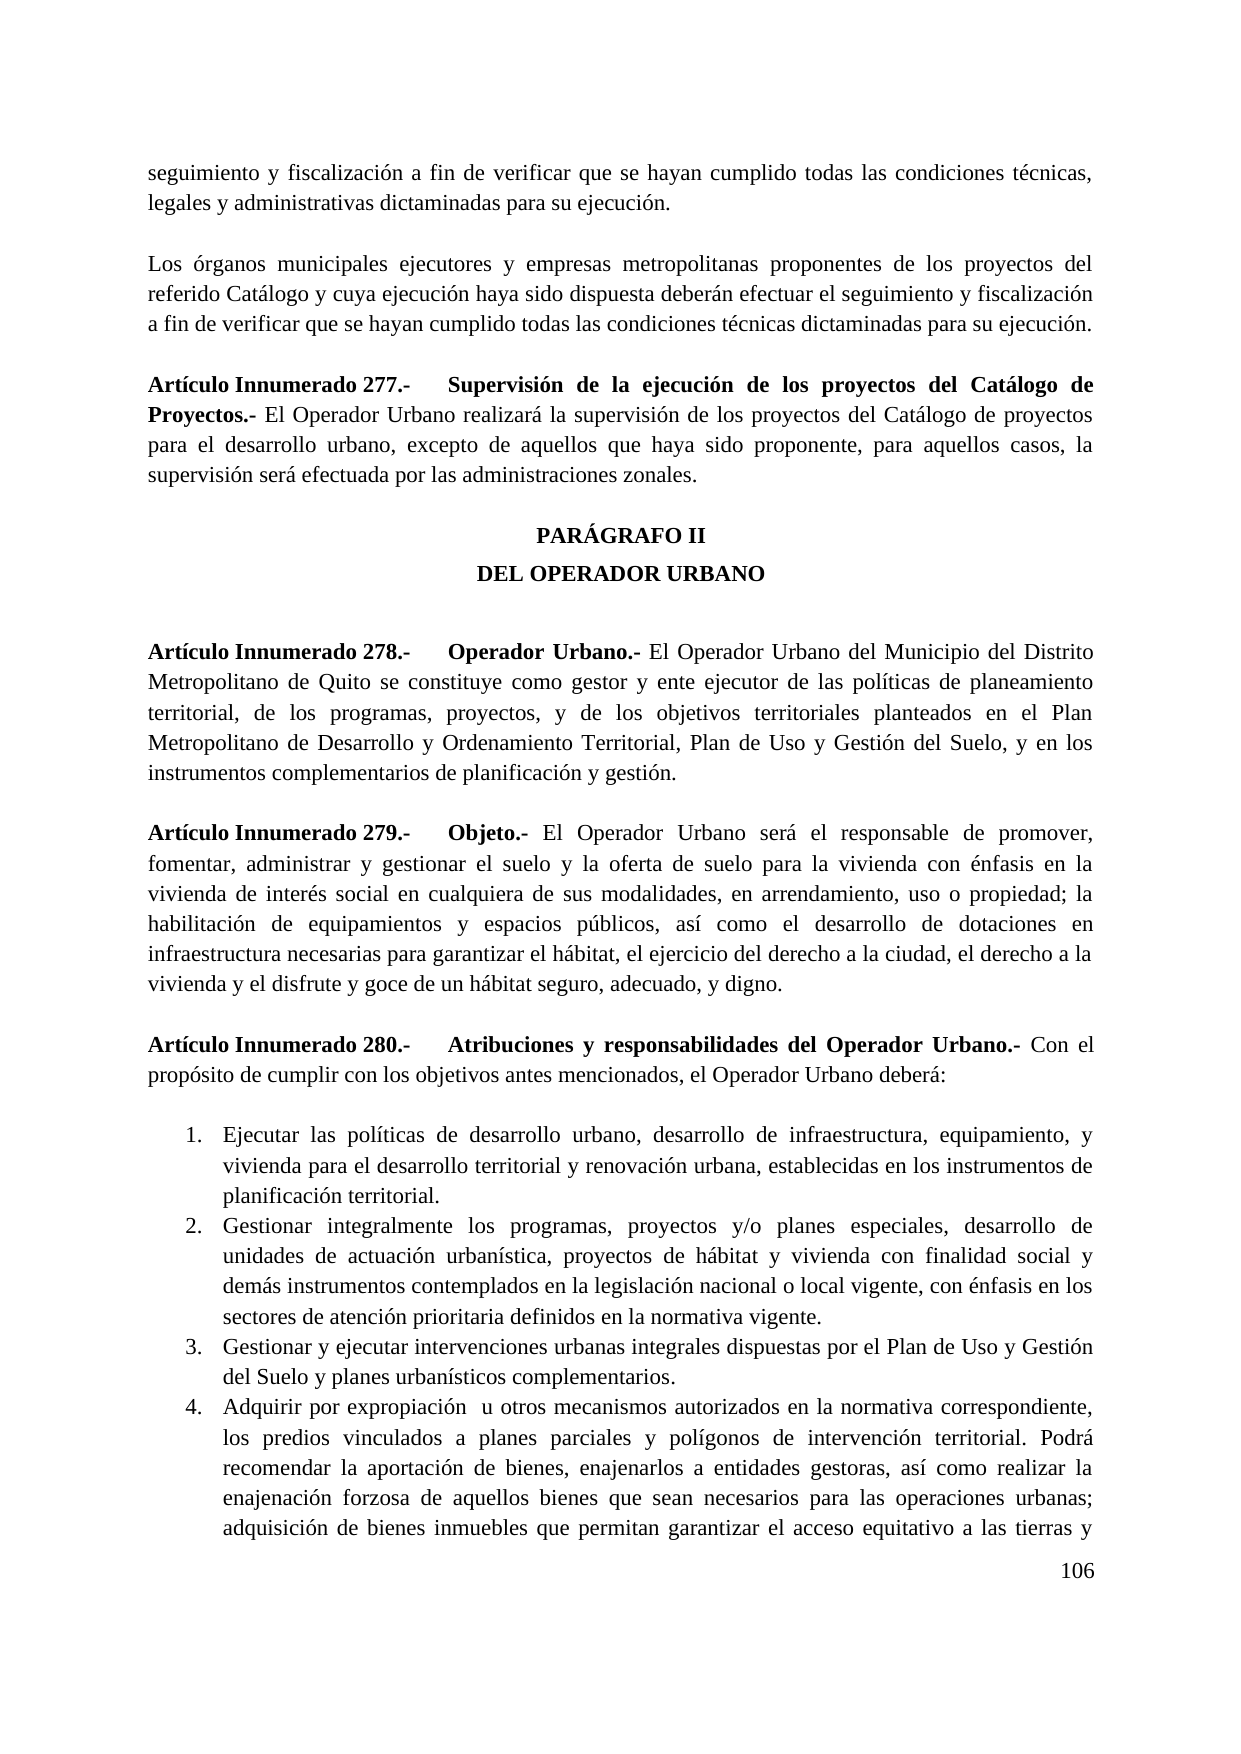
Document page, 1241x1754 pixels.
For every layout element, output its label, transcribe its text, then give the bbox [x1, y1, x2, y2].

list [185, 1393, 1094, 1541]
list Gestionar integralmente los programas, proyectos y/o planes especiales, desarrollo de unidades de actuación urbanística, proyectos de hábitat y vivienda con finalidad social y demás instrumentos contemplados en la legislación nacional o local vigente, con énfasis en los sectores de atención prioritaria definidos en la normativa vigente. [185, 1212, 1094, 1329]
text Los órganos municipales ejecutores y empresas metropolitanas proponentes de los proyectos del referido Catálogo y cuya ejecución haya sido dispuesta deberán efectuar el seguimiento y fiscalización a fin de verificar que se hayan cumplido todas las condiciones técnicas dictaminadas para su ejecución. [148, 250, 1094, 337]
text DEL OPERADOR URBANO [148, 561, 1094, 587]
list Gestionar y ejecutar intervenciones urbanas integrales dispuestas por el Plan de Uso y Gestión del Suelo y planes urbanísticos complementarios. [185, 1333, 1094, 1389]
list Operador Urbano.- El Operador Urbano del Municipio del Distrito Metropolitano de Quito se constituye como gestor y ente ejecutor de las políticas de planeamiento territorial, de los programas, proyectos, y de los objetivos territoriales planteados en el Plan Metropolitano de Desarrollo y Ordenamiento Territorial, Plan de Uso y Gestión del Suelo, y en los instrumentos complementarios de planificación y gestión. [148, 638, 1094, 785]
list Ejecutar las políticas de desarrollo urbano, desarrollo de infraestructura, equipamiento, y vivienda para el desarrollo territorial y renovación urbana, establecidas en los instrumentos de planificación territorial. [185, 1122, 1094, 1208]
list Supervisión de la ejecución de los proyectos del Catálogo de Proyectos.- El Operador Urbano realizará la supervisión de los proyectos del Catálogo de proyectos para el desarrollo urbano, excepto de aquellos que haya sido proponente, para aquellos casos, la supervisión será efectuada por las administraciones zonales. [148, 371, 1094, 488]
list Atribuciones y responsabilidades del Operador Urbano.- Con el propósito de cumplir con los objetivos antes mencionados, el Operador Urbano deberá: [148, 1031, 1094, 1087]
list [148, 159, 1094, 216]
text PARÁGRAFO II [148, 522, 1094, 548]
list Objeto.- El Operador Urbano será el responsable de promover, fomentar, administrar y gestionar el suelo y la oferta de suelo para la vivienda con énfasis en la vivienda de interés social en cualquiera de sus modalidades, en arrendamiento, uso o propiedad; la habilitación de equipamientos y espacios públicos, así como el desarrollo de dotaciones en infraestructura necesarias para garantizar el hábitat, el ejercicio del derecho a la ciudad, el derecho a la vivienda y el disfrute y goce de un hábitat seguro, adecuado, y digno. [148, 819, 1094, 997]
